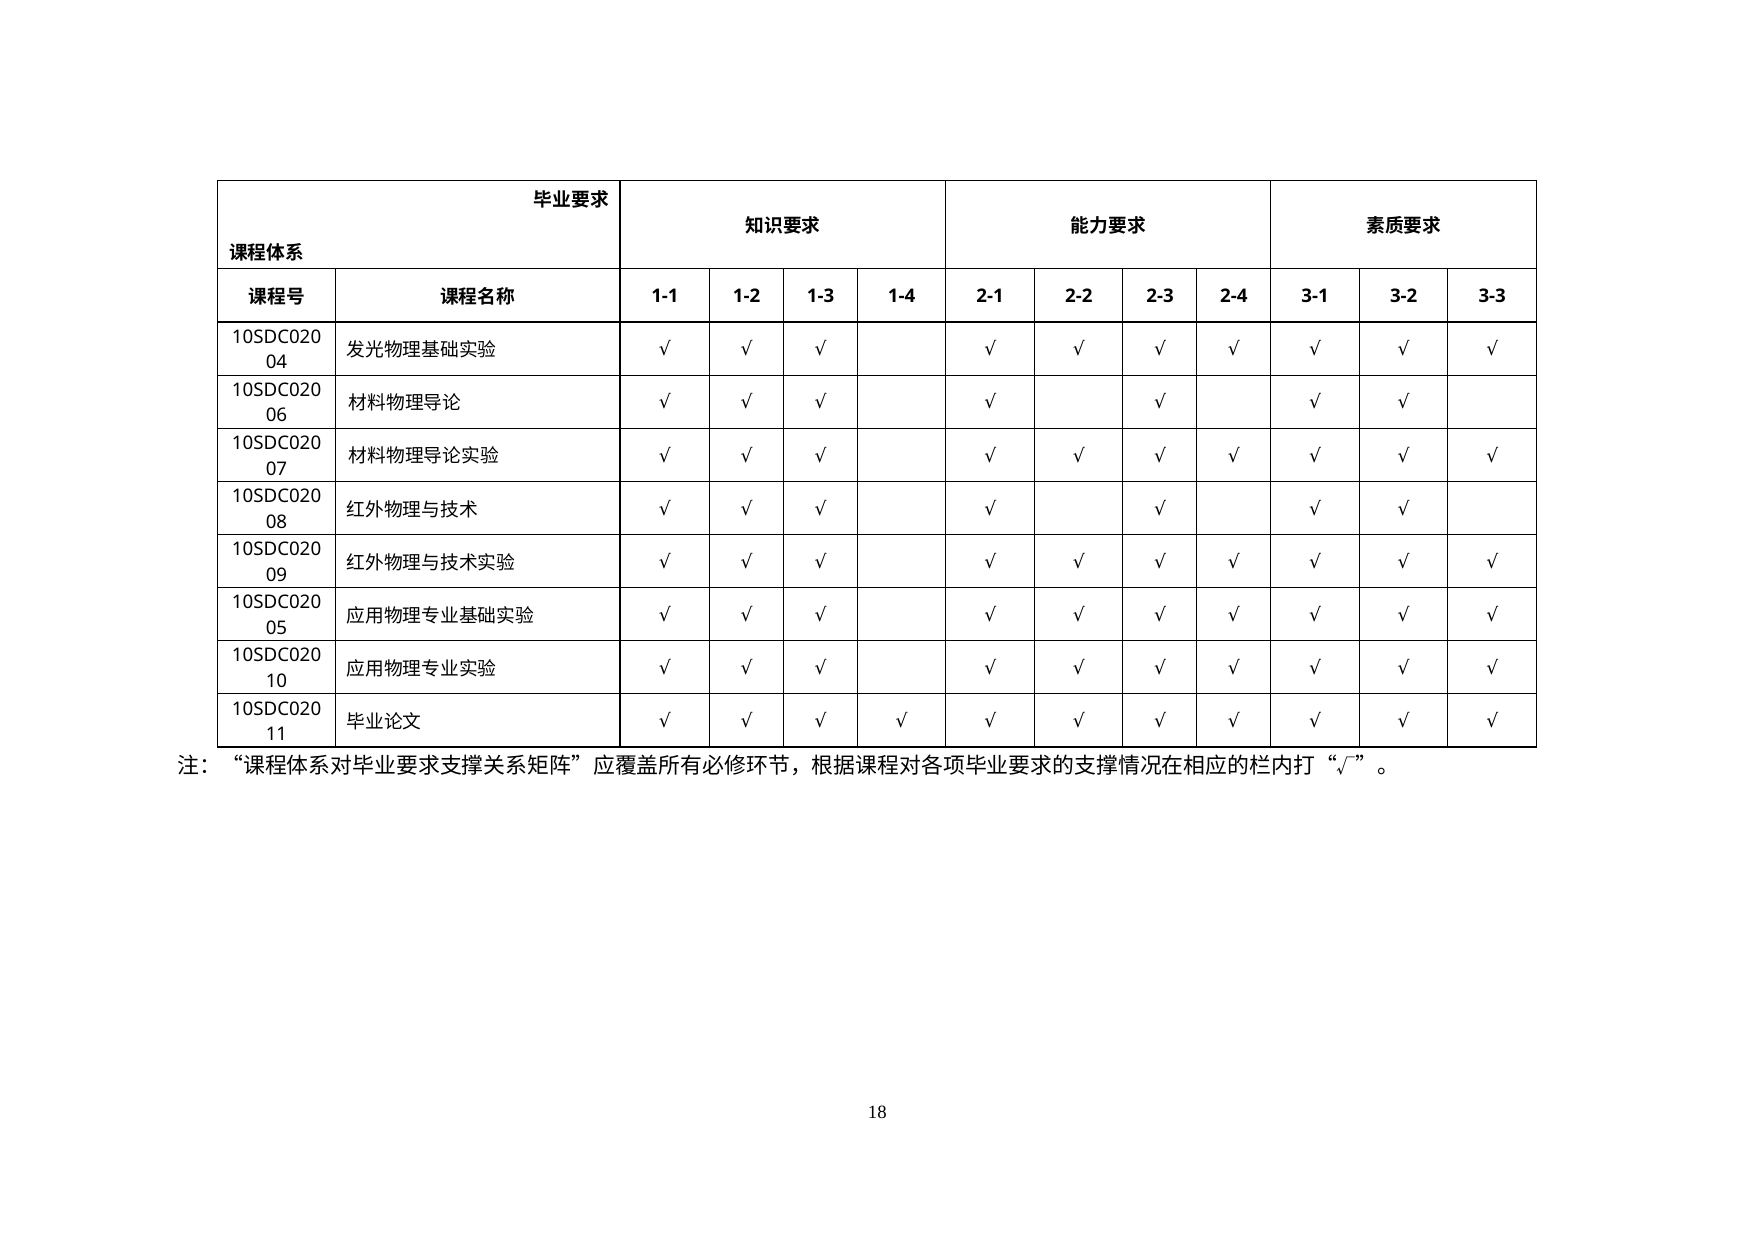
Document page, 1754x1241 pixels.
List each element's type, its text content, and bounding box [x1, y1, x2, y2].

table_cell √ [1271, 323, 1359, 374]
table_cell √ [1035, 588, 1122, 640]
table_cell √ [784, 429, 857, 481]
table_cell [858, 323, 945, 374]
table_cell √ [784, 323, 857, 374]
table_cell √ [946, 482, 1034, 534]
table_cell 10SDC02009 [218, 535, 335, 587]
table_cell [858, 429, 945, 481]
table_cell √ [710, 535, 783, 587]
table_cell [858, 641, 945, 693]
table_cell 10SDC02006 [218, 376, 335, 428]
table_cell √ [1197, 323, 1270, 374]
table_cell √ [621, 641, 709, 693]
table_cell 发光物理基础实验 [336, 323, 619, 374]
table_cell √ [784, 694, 857, 746]
table_cell √ [1271, 641, 1359, 693]
table_cell √ [946, 535, 1034, 587]
table_cell √ [621, 588, 709, 640]
table_cell 10SDC02004 [218, 323, 335, 374]
table_cell √ [946, 429, 1034, 481]
table_cell √ [1035, 429, 1122, 481]
table_cell √ [1123, 641, 1196, 693]
table_cell 2-1 [946, 269, 1034, 321]
table_cell √ [1035, 641, 1122, 693]
table_cell √ [1448, 588, 1536, 640]
table_cell [858, 482, 945, 534]
table_cell √ [1197, 588, 1270, 640]
table_cell [858, 376, 945, 428]
table_cell √ [1123, 535, 1196, 587]
table_cell √ [621, 535, 709, 587]
table_header 知识要求 [621, 181, 945, 268]
table_cell √ [1035, 535, 1122, 587]
table_cell √ [1448, 641, 1536, 693]
table_cell 10SDC02010 [218, 641, 335, 693]
table_cell √ [710, 482, 783, 534]
table_cell √ [1360, 323, 1447, 374]
table_cell √ [1123, 323, 1196, 374]
table_cell √ [621, 482, 709, 534]
table_cell 2-3 [1123, 269, 1196, 321]
table_cell 毕业论文 [336, 694, 619, 746]
table_header 素质要求 [1271, 181, 1536, 268]
table_cell √ [946, 376, 1034, 428]
table_cell √ [1360, 429, 1447, 481]
table_cell √ [784, 641, 857, 693]
table_cell 10SDC02011 [218, 694, 335, 746]
table_cell √ [784, 588, 857, 640]
table_cell √ [858, 694, 945, 746]
table_cell √ [1271, 482, 1359, 534]
table_cell √ [621, 694, 709, 746]
table_cell 1-3 [784, 269, 857, 321]
table_cell √ [1360, 535, 1447, 587]
table_cell 红外物理与技术 [336, 482, 619, 534]
table_cell √ [621, 376, 709, 428]
table_cell 10SDC02005 [218, 588, 335, 640]
table_cell 3-3 [1448, 269, 1536, 321]
table_cell √ [946, 588, 1034, 640]
table_cell √ [1448, 429, 1536, 481]
table_cell √ [1197, 694, 1270, 746]
table_cell √ [1271, 588, 1359, 640]
table_cell √ [1448, 535, 1536, 587]
table_cell √ [1197, 641, 1270, 693]
table_cell 2-4 [1197, 269, 1270, 321]
table_cell √ [1360, 694, 1447, 746]
table_cell √ [1197, 429, 1270, 481]
table_cell √ [1035, 323, 1122, 374]
table_cell √ [1035, 694, 1122, 746]
table_cell [1035, 376, 1122, 428]
table_cell √ [1360, 588, 1447, 640]
table_cell 1-4 [858, 269, 945, 321]
table_cell 课程名称 [336, 269, 619, 321]
table_cell 1-1 [621, 269, 709, 321]
table_cell 材料物理导论 [336, 376, 619, 428]
table_cell 应用物理专业基础实验 [336, 588, 619, 640]
table_cell √ [1123, 694, 1196, 746]
table_cell √ [1271, 535, 1359, 587]
table_cell 10SDC02008 [218, 482, 335, 534]
table_cell √ [621, 429, 709, 481]
table_header 能力要求 [946, 181, 1270, 268]
table_cell [1197, 482, 1270, 534]
table_header 毕业要求 课程体系 [218, 181, 619, 268]
table_cell [1197, 376, 1270, 428]
table_cell √ [1360, 641, 1447, 693]
table_cell √ [1271, 694, 1359, 746]
table_cell [858, 535, 945, 587]
table_cell √ [1448, 323, 1536, 374]
table_cell 2-2 [1035, 269, 1122, 321]
table_cell √ [1448, 694, 1536, 746]
table_cell [858, 588, 945, 640]
table_cell 材料物理导论实验 [336, 429, 619, 481]
table_cell √ [1123, 376, 1196, 428]
table_cell √ [1123, 482, 1196, 534]
table_cell √ [1360, 376, 1447, 428]
table_cell √ [710, 641, 783, 693]
table_cell √ [710, 323, 783, 374]
table_cell √ [784, 535, 857, 587]
table_cell √ [710, 588, 783, 640]
table_cell √ [710, 376, 783, 428]
table_cell 红外物理与技术实验 [336, 535, 619, 587]
table_cell √ [710, 429, 783, 481]
table_cell 1-2 [710, 269, 783, 321]
text 注：“课程体系对毕业要求支撑关系矩阵”应覆盖所有必修环节，根据课程对各项毕业要求的支撑情况在相应的栏内打“√”。 [177, 747, 1577, 780]
table_cell 课程号 [218, 269, 335, 321]
table_cell 10SDC02007 [218, 429, 335, 481]
table_cell √ [946, 641, 1034, 693]
table_cell √ [1271, 376, 1359, 428]
table_cell 3-2 [1360, 269, 1447, 321]
table_cell √ [621, 323, 709, 374]
table_cell √ [784, 482, 857, 534]
table_cell √ [1123, 588, 1196, 640]
table_cell √ [946, 694, 1034, 746]
table_cell √ [1197, 535, 1270, 587]
table_cell √ [946, 323, 1034, 374]
table_cell [1035, 482, 1122, 534]
table_cell √ [710, 694, 783, 746]
table_cell √ [1271, 429, 1359, 481]
table_cell √ [1360, 482, 1447, 534]
table_cell [1448, 482, 1536, 534]
table_cell [1448, 376, 1536, 428]
table_cell √ [1123, 429, 1196, 481]
table_cell 应用物理专业实验 [336, 641, 619, 693]
table_cell √ [784, 376, 857, 428]
table_cell 3-1 [1271, 269, 1359, 321]
